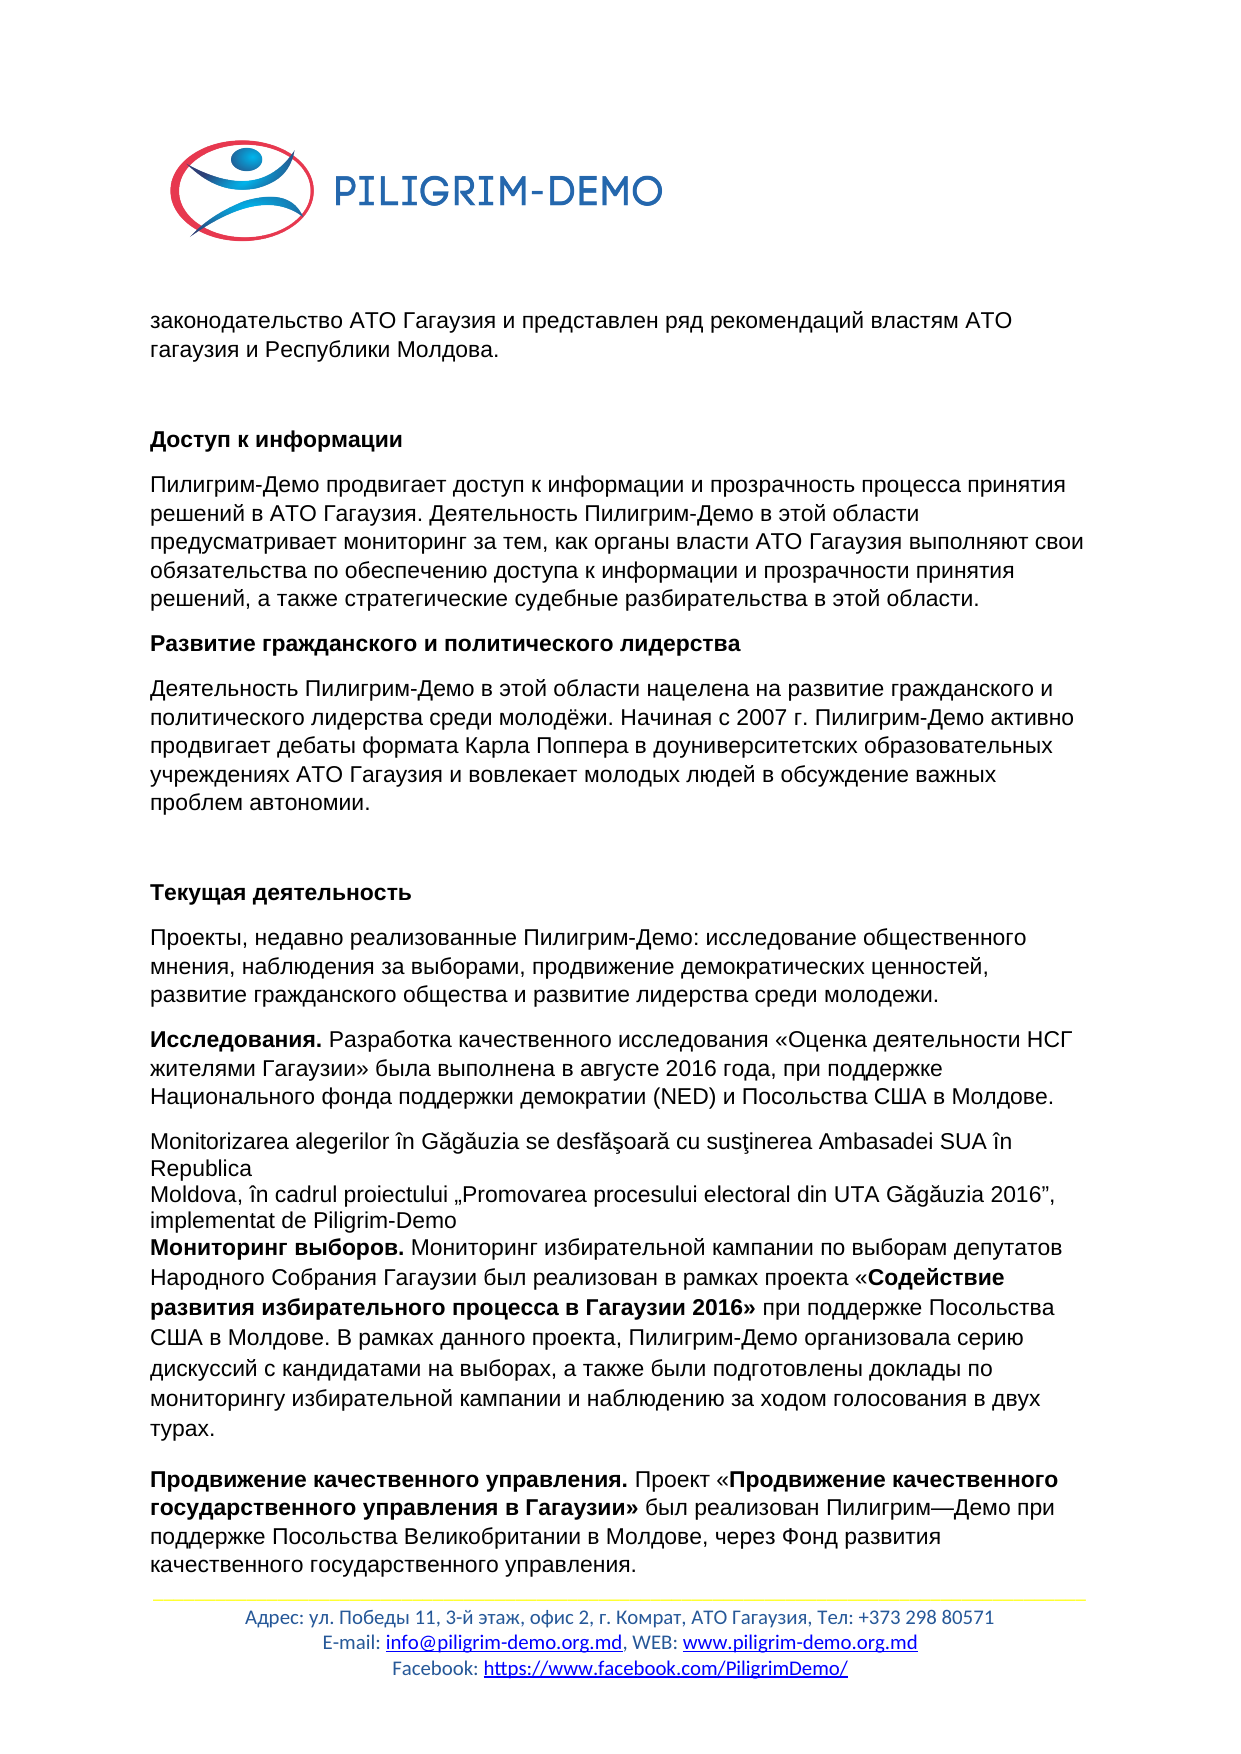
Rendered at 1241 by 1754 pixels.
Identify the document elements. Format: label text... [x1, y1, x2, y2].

picture [150, 101, 682, 280]
text Мониторинг выборов. Мониторинг избирательной кампании по выборам депутатов Народного Собрания Гагаузии был реализован в рамках проекта «Содействие развития избирательного процесса в Гагаузии 2016» при поддержке Посольства США в Молдове. В рамках данного проекта, Пилигрим-Демо организовала серию дискуссий с кандидатами на выборах, а также были подготовлены доклады по мониторингу избирательной кампании и наблюдению за ходом голосования в двух турах. [150, 1234, 1090, 1441]
text Monitorizarea alegerilor în Găgăuzia se desfăşoară cu susţinerea Ambasadei SUA în Republica [150, 1128, 1090, 1181]
text Доступ к информации [150, 426, 1090, 452]
text Деятельность Пилигрим-Демо в этой области нацелена на развитие гражданского и политического лидерства среди молодёжи. Начиная с 2007 г. Пилигрим-Демо активно продвигает дебаты формата Карла Поппера в доуниверситетских образовательных учреждениях АТО Гагаузия и вовлекает молодых людей в обсуждение важных проблем автономии. [150, 675, 1090, 815]
text Moldova, în cadrul proiectului „Promovarea procesului electoral din UTA Găgăuzia 2016”, [150, 1181, 1090, 1207]
text Продвижение качественного управления. Проект «Продвижение качественного государственного управления в Гагаузии» был реализован Пилигрим—Демо при поддержке Посольства Великобритании в Молдове, через Фонд развития качественного государственного управления. [150, 1466, 1090, 1578]
text Пилигрим-Демо продвигает доступ к информации и прозрачность процесса принятия решений в АТО Гагаузия. Деятельность Пилигрим-Демо в этой области предусматривает мониторинг за тем, как органы власти АТО Гагаузия выполняют свои обязательства по обеспечению доступа к информации и прозрачности принятия решений, а также стратегические судебные разбирательства в этой области. [150, 471, 1090, 611]
text Проекты, недавно реализованные Пилигрим-Демо: исследование общественного мнения, наблюдения за выборами, продвижение демократических ценностей, развитие гражданского общества и развитие лидерства среди молодежи. [150, 924, 1090, 1007]
text implementat de Piligrim-Demo [150, 1207, 1090, 1234]
text Исследования. Разработка качественного исследования «Оценка деятельности НСГ жителями Гагаузии» была выполнена в августе 2016 года, при поддержке Национального фонда поддержки демократии (NED) и Посольства США в Молдове. [150, 1026, 1090, 1109]
text Развитие гражданского и политического лидерства [150, 630, 1090, 656]
text Текущая деятельность [150, 879, 1090, 906]
